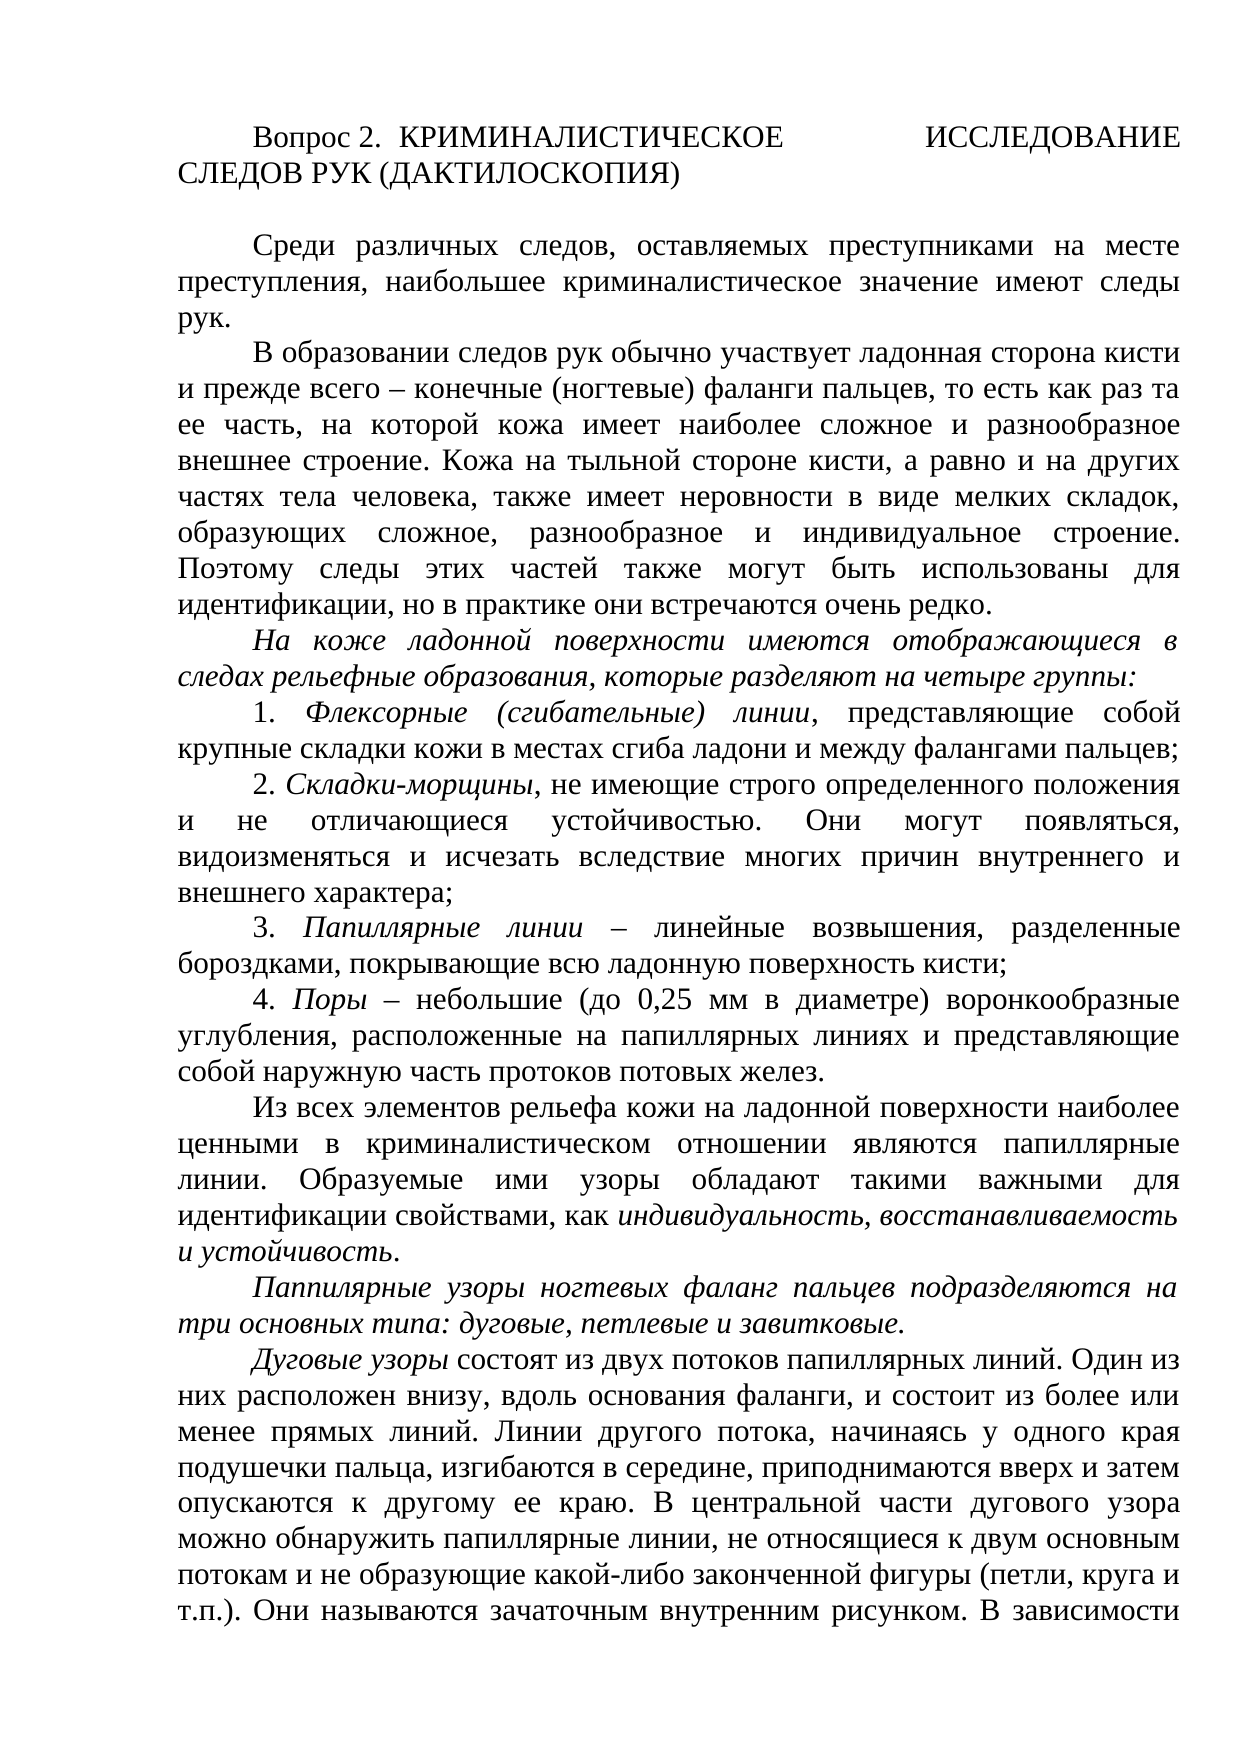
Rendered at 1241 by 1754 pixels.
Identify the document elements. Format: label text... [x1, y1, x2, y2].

text На коже ладонной поверхности имеются отображающиеся в следах рельефные образования, которые разделяют на четыре группы: [177, 621, 1181, 693]
text Вопрос 2. КРИМИНАЛИСТИЧЕСКОЕ ИССЛЕДОВАНИЕ СЛЕДОВ РУК (ДАКТИЛОСКОПИЯ) [177, 118, 1181, 190]
text Среди различных следов, оставляемых преступниками на месте преступления, наибольшее криминалистическое значение имеют следы рук. [177, 226, 1181, 334]
text 2. Складки-морщины, не имеющие строго определенного положения и не отличающиеся устойчивостью. Они могут появляться, видоизменяться и исчезать вследствие многих причин внутреннего и внешнего характера; [177, 765, 1181, 909]
text 4. Поры – небольшие (до 0,25 мм в диаметре) воронкообразные углубления, расположенные на папиллярных линиях и представляющие собой наружную часть протоков потовых желез. [177, 981, 1181, 1088]
text Паппилярные узоры ногтевых фаланг пальцев подразделяются на три основных типа: дуговые, петлевые и завитковые. [177, 1268, 1181, 1340]
text В образовании следов рук обычно участвует ладонная сторона кисти и прежде всего – конечные (ногтевые) фаланги пальцев, то есть как раз та ее часть, на которой кожа имеет наиболее сложное и разнообразное внешнее строение. Кожа на тыльной стороне кисти, а равно и на других частях тела человека, также имеет неровности в виде мелких складок, образующих сложное, разнообразное и индивидуальное строение. Поэтому следы этих частей также могут быть использованы для идентификации, но в практике они встречаются очень редко. [177, 334, 1181, 621]
text Из всех элементов рельефа кожи на ладонной поверхности наиболее ценными в криминалистическом отношении являются папиллярные линии. Образуемые ими узоры обладают такими важными для идентификации свойствами, как индивидуальность, восстанавливаемость и устойчивость. [177, 1088, 1181, 1268]
text 1. Флексорные (сгибательные) линии, представляющие собой крупные складки кожи в местах сгиба ладони и между фалангами пальцев; [177, 693, 1181, 765]
text 3. Папиллярные линии – линейные возвышения, разделенные бороздками, покрывающие всю ладонную поверхность кисти; [177, 909, 1181, 981]
